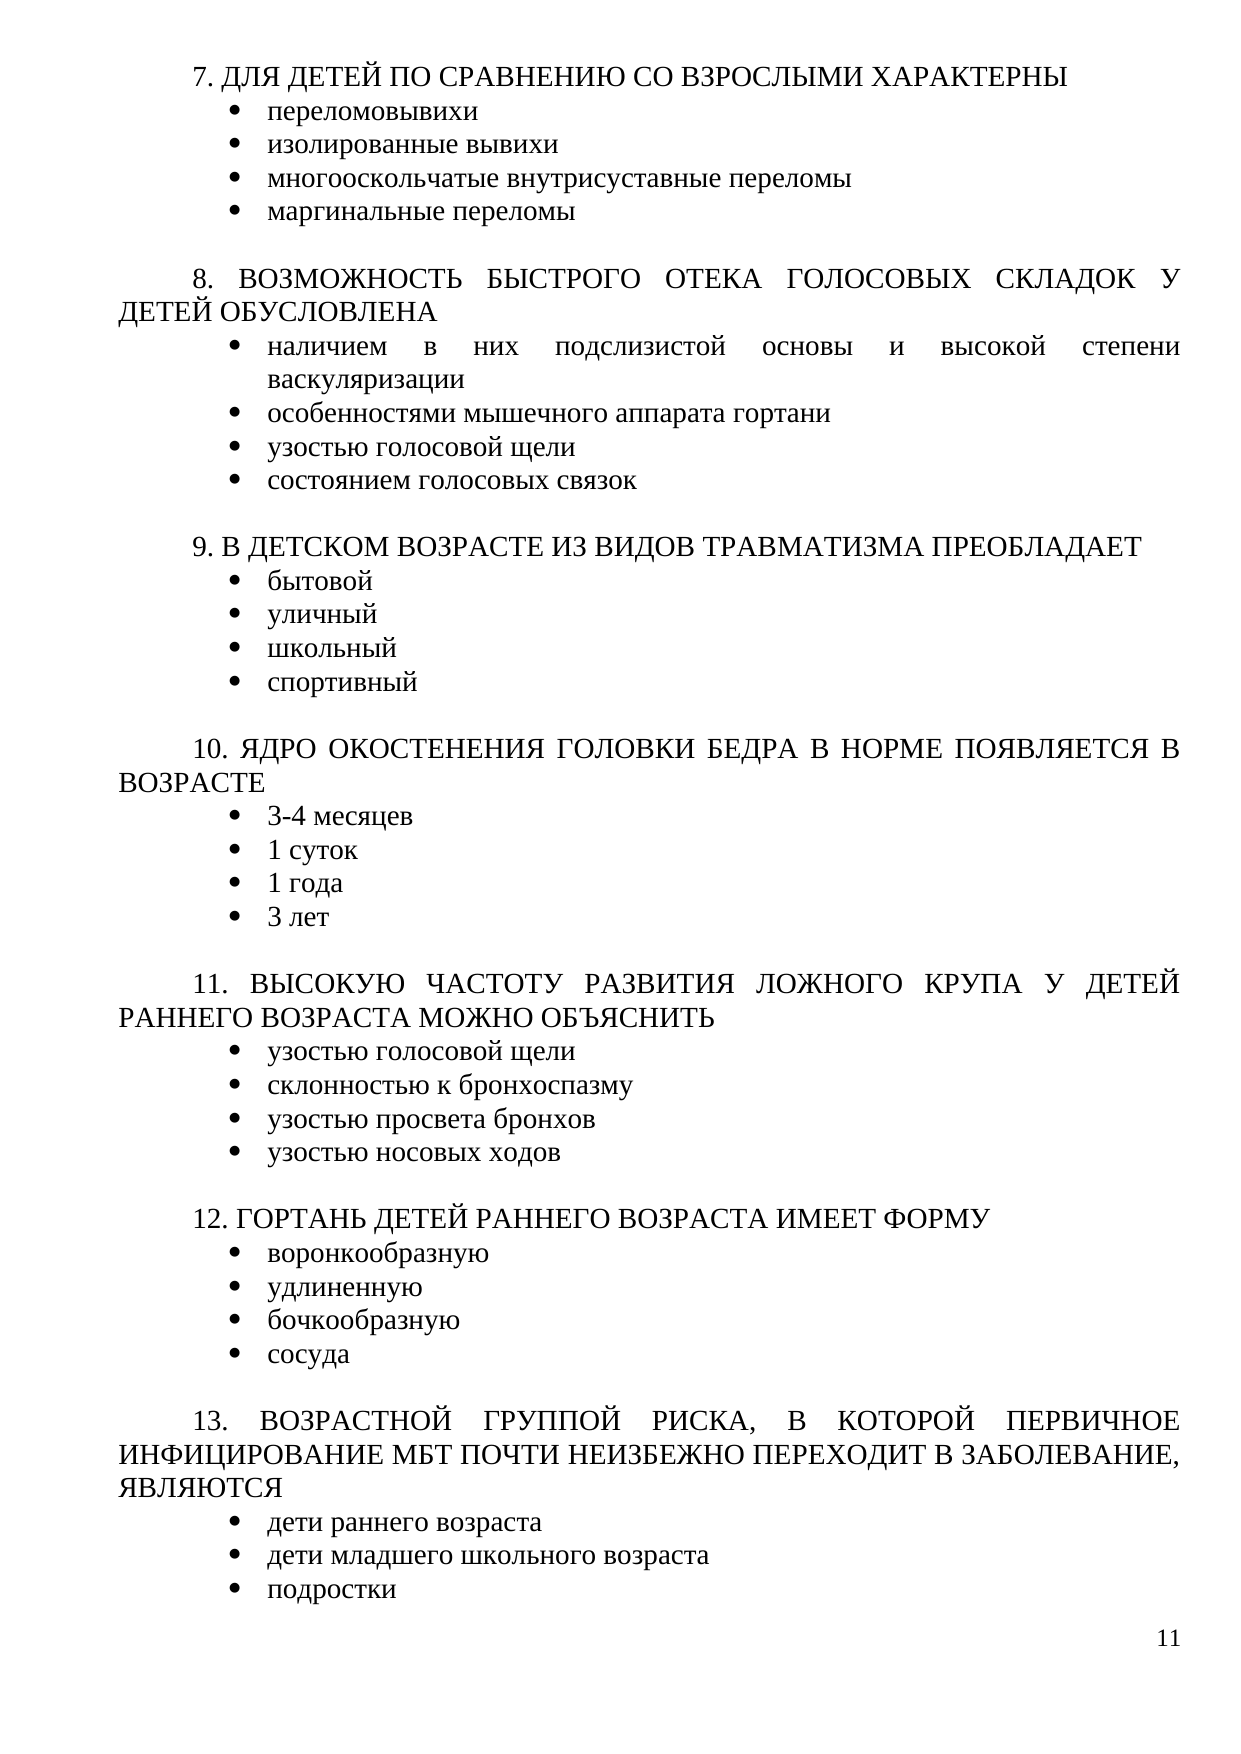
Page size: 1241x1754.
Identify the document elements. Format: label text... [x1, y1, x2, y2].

list маргинальные переломы [229, 193, 1181, 227]
text 7. ДЛЯ ДЕТЕЙ ПО СРАВНЕНИЮ СО ВЗРОСЛЫМИ ХАРАКТЕРНЫ [118, 59, 1181, 93]
list дети младшего школьного возраста [229, 1537, 1181, 1571]
list воронкообразную [229, 1235, 1181, 1269]
list состоянием голосовых связок [229, 462, 1181, 496]
list узостью просвета бронхов [229, 1101, 1181, 1134]
list изолированные вывихи [229, 126, 1181, 160]
list особенностями мышечного аппарата гортани [229, 395, 1181, 429]
list 3 лет [229, 899, 1181, 933]
list наличием в них подслизистой основы и высокой степени васкуляризации [229, 328, 1181, 395]
list бочкообразную [229, 1302, 1181, 1336]
list узостью голосовой щели [229, 429, 1181, 462]
list склонностью к бронхоспазму [229, 1067, 1181, 1101]
list 3-4 месяцев [229, 798, 1181, 832]
list 1 года [229, 866, 1181, 899]
list переломовывихи [229, 93, 1181, 126]
list уличный [229, 597, 1181, 630]
text 12. ГОРТАНЬ ДЕТЕЙ РАННЕГО ВОЗРАСТА ИМЕЕТ ФОРМУ [118, 1202, 1181, 1235]
list 1 суток [229, 832, 1181, 866]
list узостью голосовой щели [229, 1033, 1181, 1067]
list бытовой [229, 563, 1181, 597]
text 13. ВОЗРАСТНОЙ ГРУППОЙ РИСКА, В КОТОРОЙ ПЕРВИЧНОЕ ИНФИЦИРОВАНИЕ МБТ ПОЧТИ НЕИЗБЕЖНО ПЕРЕХОДИТ В ЗАБОЛЕВАНИЕ, ЯВЛЯЮТСЯ [118, 1403, 1181, 1504]
list сосуда [229, 1336, 1181, 1370]
list дети раннего возраста [229, 1504, 1181, 1537]
text 10. ЯДРО ОКОСТЕНЕНИЯ ГОЛОВКИ БЕДРА В НОРМЕ ПОЯВЛЯЕТСЯ В ВОЗРАСТЕ [118, 731, 1181, 798]
text 9. В ДЕТСКОМ ВОЗРАСТЕ ИЗ ВИДОВ ТРАВМАТИЗМА ПРЕОБЛАДАЕТ [118, 529, 1181, 563]
list узостью носовых ходов [229, 1134, 1181, 1168]
list удлиненную [229, 1269, 1181, 1302]
list спортивный [229, 664, 1181, 698]
text 8. ВОЗМОЖНОСТЬ БЫСТРОГО ОТЕКА ГОЛОСОВЫХ СКЛАДОК У ДЕТЕЙ ОБУСЛОВЛЕНА [118, 261, 1181, 328]
list многооскольчатые внутрисуставные переломы [229, 160, 1181, 193]
list школьный [229, 630, 1181, 664]
text 11. ВЫСОКУЮ ЧАСТОТУ РАЗВИТИЯ ЛОЖНОГО КРУПА У ДЕТЕЙ РАННЕГО ВОЗРАСТА МОЖНО ОБЪЯСНИТЬ [118, 966, 1181, 1033]
list подростки [229, 1571, 1181, 1605]
